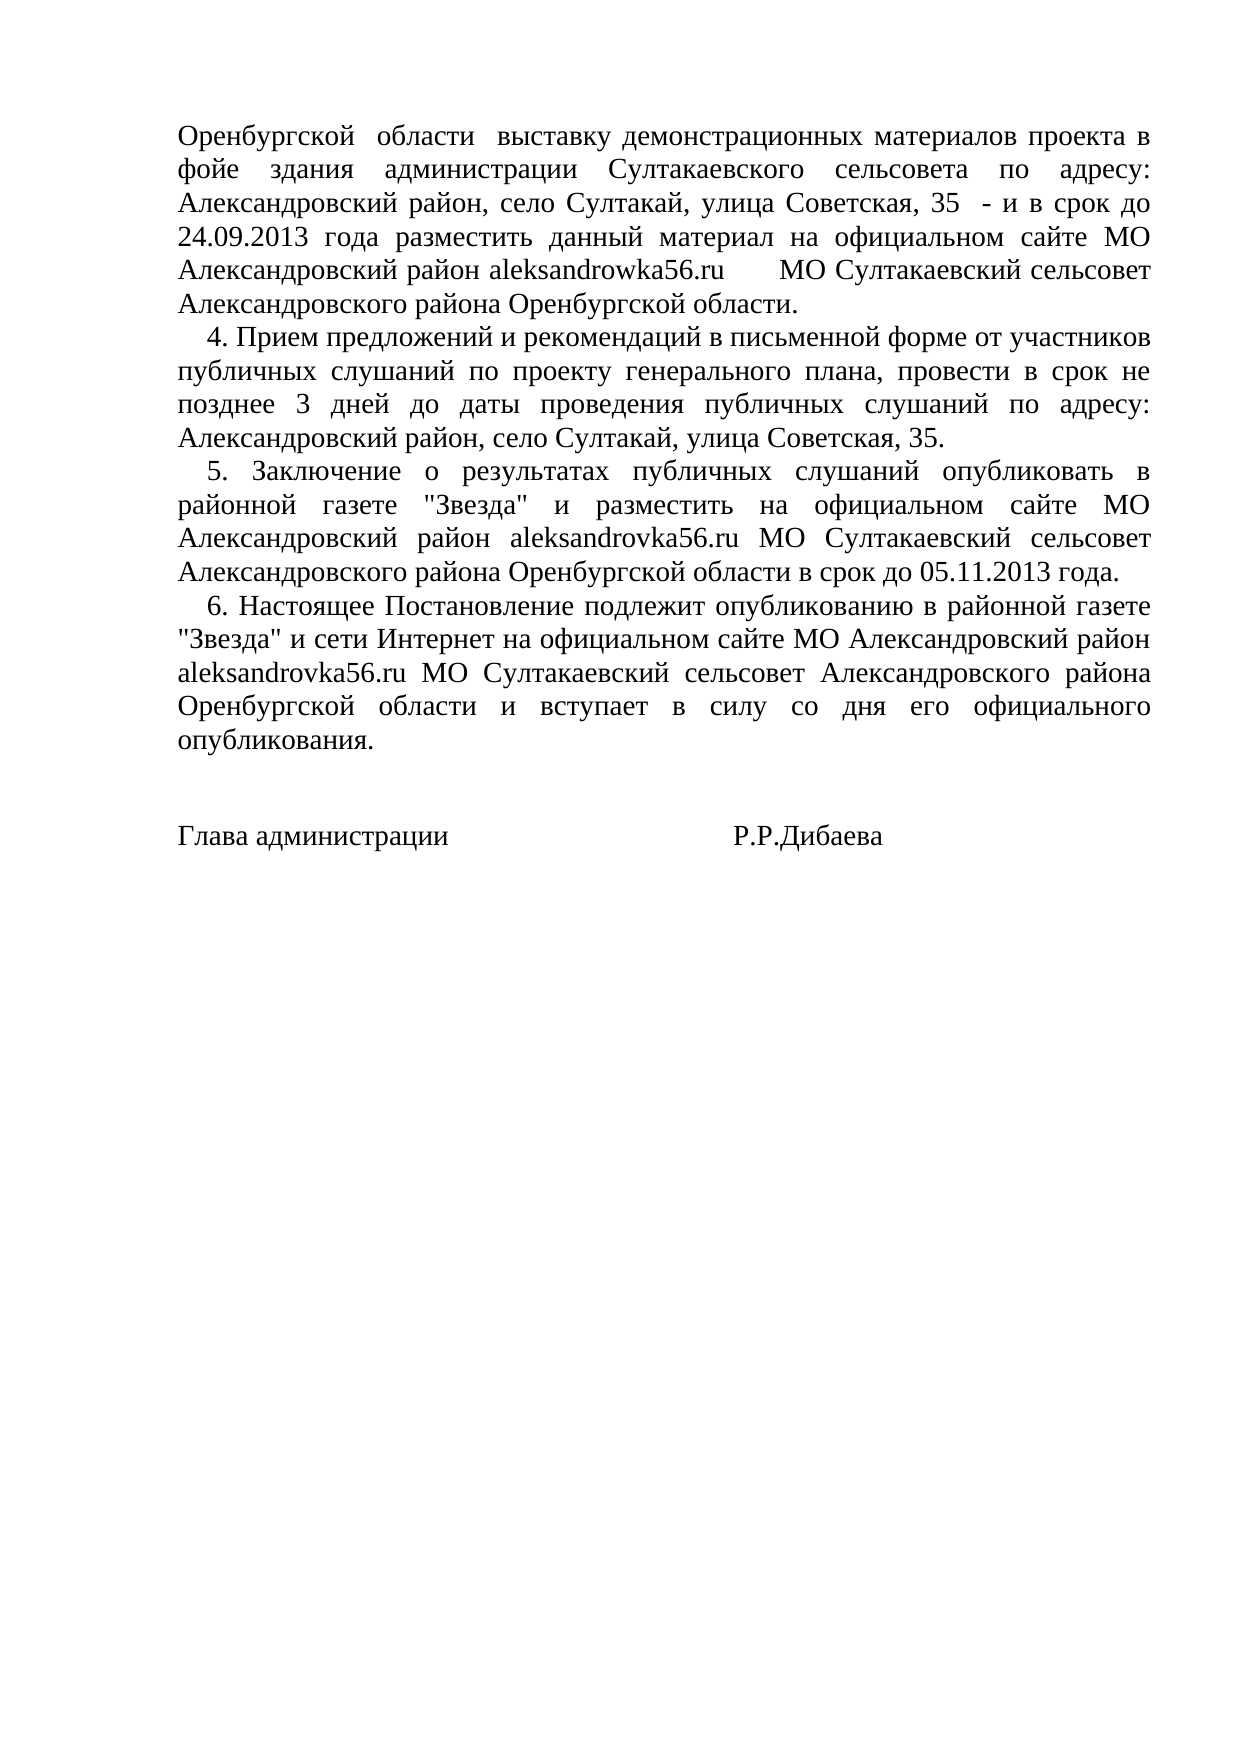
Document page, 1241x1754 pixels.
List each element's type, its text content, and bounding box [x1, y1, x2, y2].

text 4. Прием предложений и рекомендаций в письменной форме от участников публичных слушаний по проекту генерального плана, провести в срок не позднее 3 дней до даты проведения публичных слушаний по адресу: Александровский район, село Султакай, улица Советская, 35. [177, 319, 1152, 453]
text Глава администрации Р.Р.Дибаева [177, 818, 1152, 851]
text 6. Настоящее Постановление подлежит опубликованию в районной газете "Звезда" и сети Интернет на официальном сайте МО Александровский район aleksandrovka56.ru МО Султакаевский сельсовет Александровского района Оренбургской области и вступает в силу со дня его официального опубликования. [177, 588, 1152, 755]
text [177, 118, 1152, 319]
text 5. Заключение о результатах публичных слушаний опубликовать в районной газете "Звезда" и разместить на официальном сайте МО Александровский район aleksandrovka56.ru МО Султакаевский сельсовет Александровского района Оренбургской области в срок до 05.11.2013 года. [177, 453, 1152, 588]
